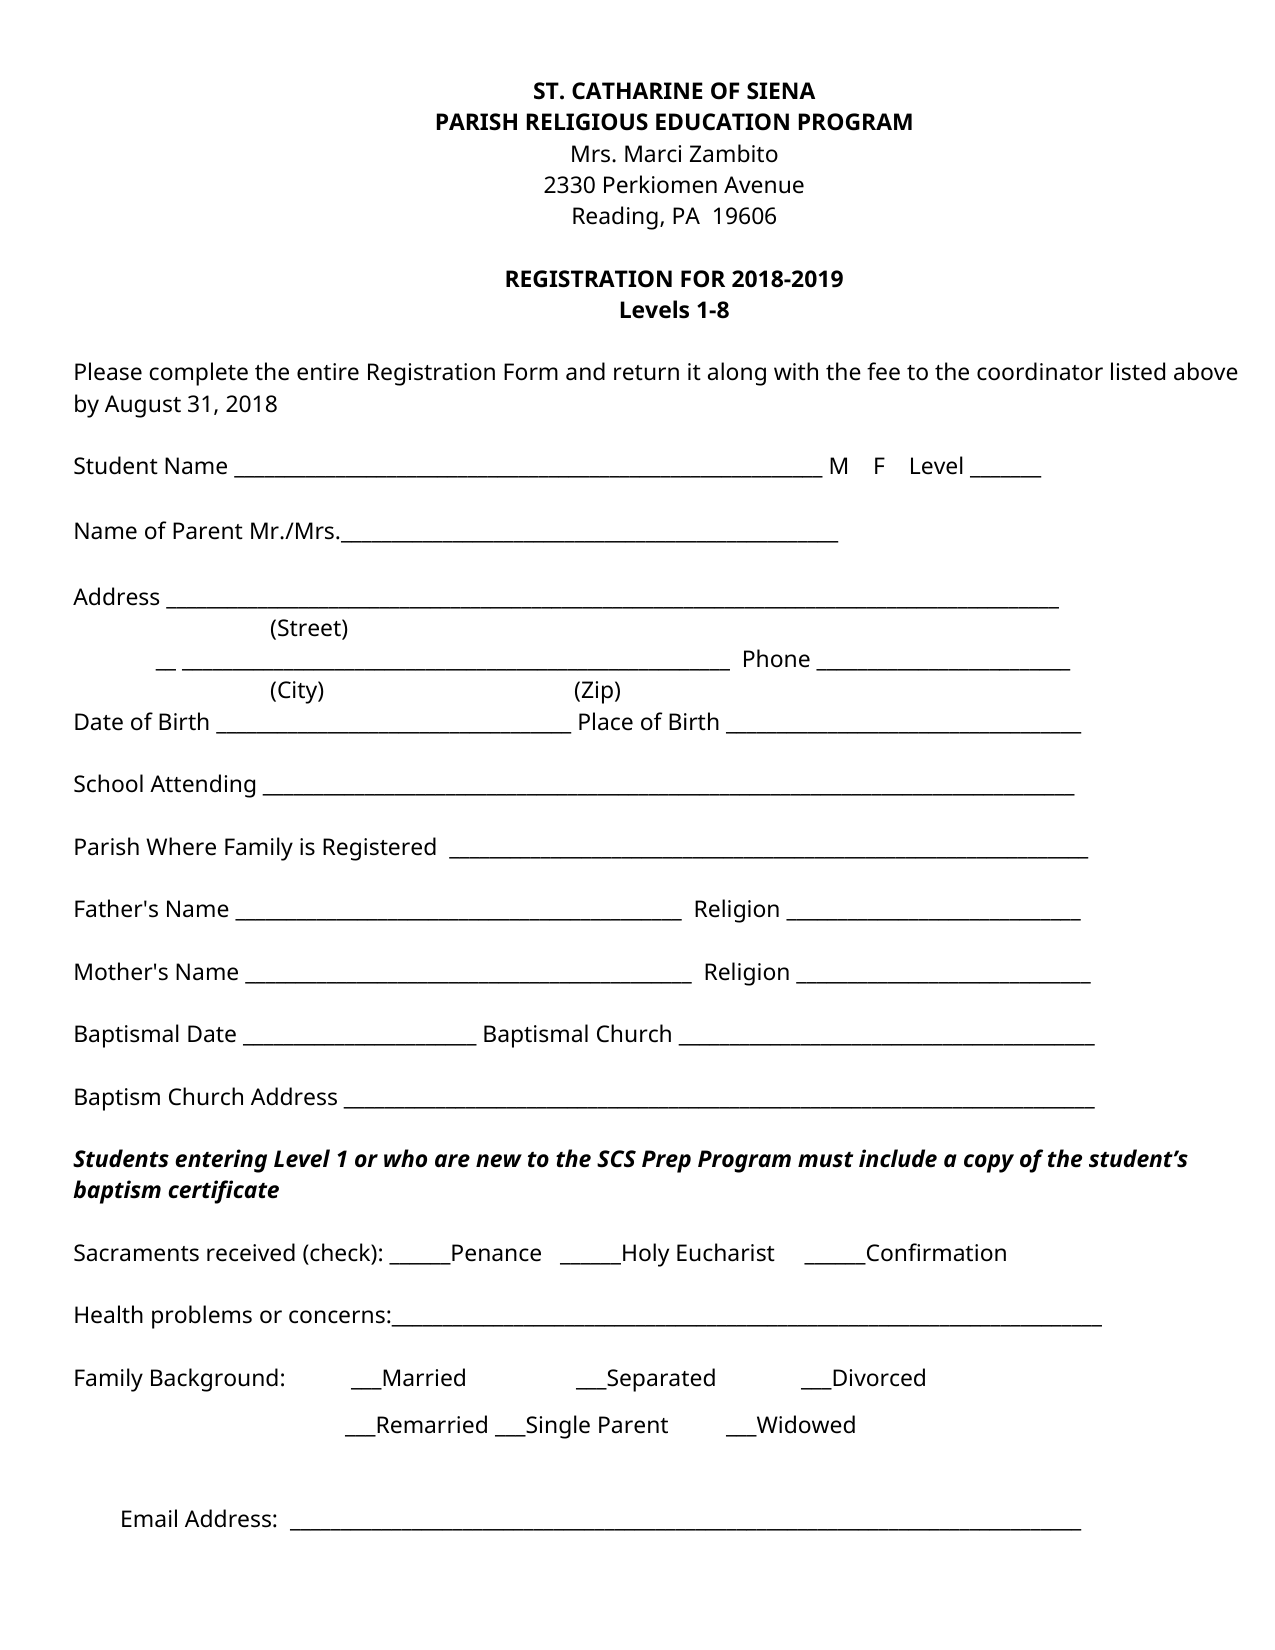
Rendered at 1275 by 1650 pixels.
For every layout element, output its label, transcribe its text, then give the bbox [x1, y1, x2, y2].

text Address ________________________________________________________________________________________ [73, 581, 1275, 612]
text Date of Birth ___________________________________ Place of Birth ___________________________________ [73, 706, 1275, 737]
text Email Address: ______________________________________________________________________________ [120, 1502, 1275, 1534]
text Mrs. Marci Zambito [73, 137, 1275, 169]
text ___Remarried ___Single Parent ___Widowed [223, 1409, 1275, 1440]
text Health problems or concerns:______________________________________________________________________ [73, 1299, 1275, 1331]
text (City) (Zip) [73, 674, 1275, 706]
text Baptism Church Address __________________________________________________________________________ [73, 1081, 1275, 1112]
text ST. CATHARINE OF SIENA [73, 75, 1275, 106]
text (Street) [73, 612, 1275, 643]
text Students entering Level 1 or who are new to the SCS Prep Program must include a copy of the student’s baptism certificate [73, 1143, 1275, 1206]
text Student Name __________________________________________________________ M F Level _______ [73, 450, 1275, 481]
text Reading, PA 19606 [73, 200, 1275, 231]
text REGISTRATION FOR 2018-2019 [73, 262, 1275, 294]
text PARISH RELIGIOUS EDUCATION PROGRAM [73, 106, 1275, 137]
text School Attending ________________________________________________________________________________ [73, 768, 1275, 799]
text 2330 Perkiomen Avenue [73, 169, 1275, 200]
text Please complete the entire Registration Form and return it along with the fee to the coordinator listed above by August 31, 2018 [73, 356, 1275, 419]
text Levels 1-8 [73, 294, 1275, 325]
text Name of Parent Mr./Mrs._________________________________________________ [73, 515, 1275, 547]
text Baptismal Date _______________________ Baptismal Church _________________________________________ [73, 1018, 1275, 1049]
text Father's Name ____________________________________________ Religion _____________________________ [73, 893, 1275, 924]
text Parish Where Family is Registered _______________________________________________________________ [73, 831, 1275, 862]
text __ ______________________________________________________ Phone _________________________ [73, 643, 1275, 674]
text Family Background: ___Married ___Separated ___Divorced [73, 1362, 1275, 1393]
text Mother's Name ____________________________________________ Religion _____________________________ [73, 956, 1275, 987]
text Sacraments received (check): ______Penance ______Holy Eucharist ______Confirmation [73, 1237, 1275, 1268]
